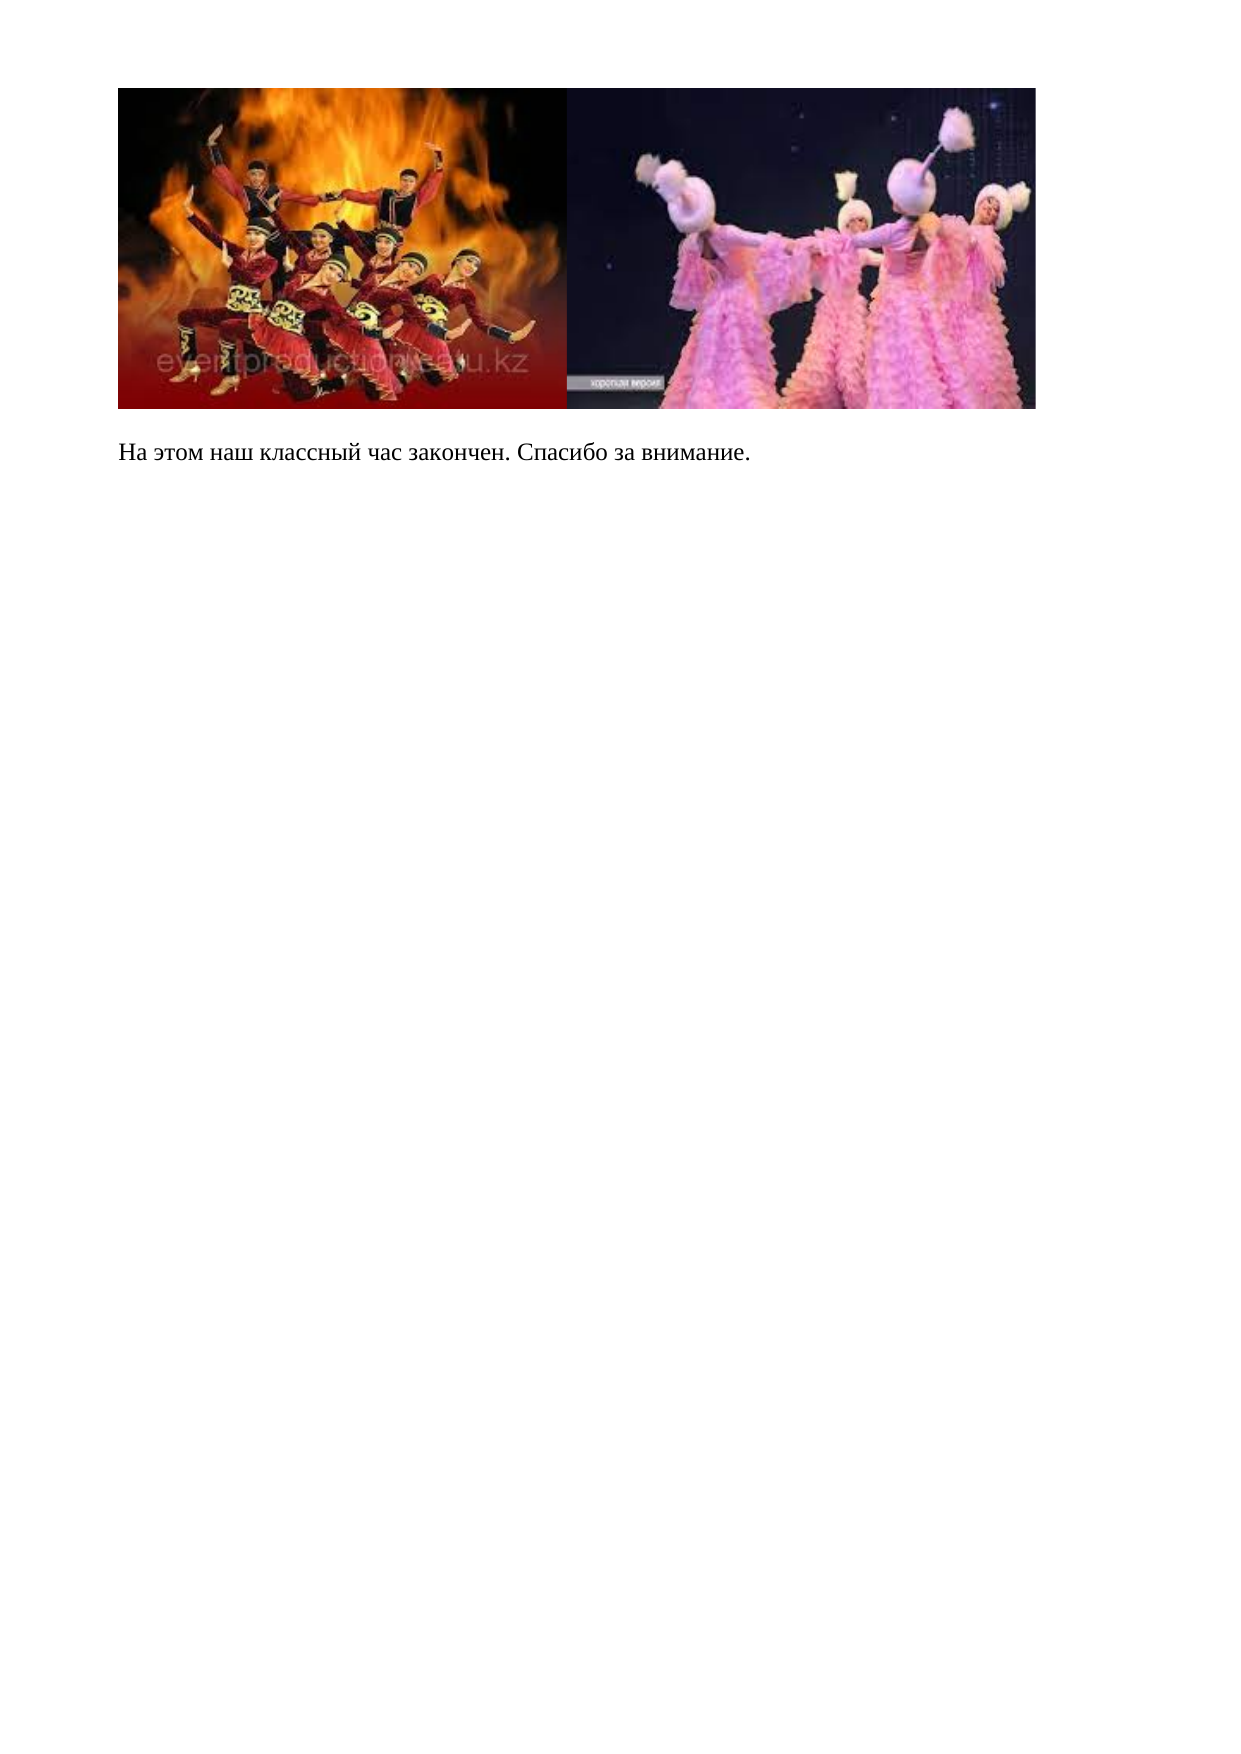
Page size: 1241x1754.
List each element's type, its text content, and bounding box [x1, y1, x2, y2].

text На этом наш классный час закончен. Спасибо за внимание. [118, 437, 1137, 466]
picture [118, 88, 1036, 409]
